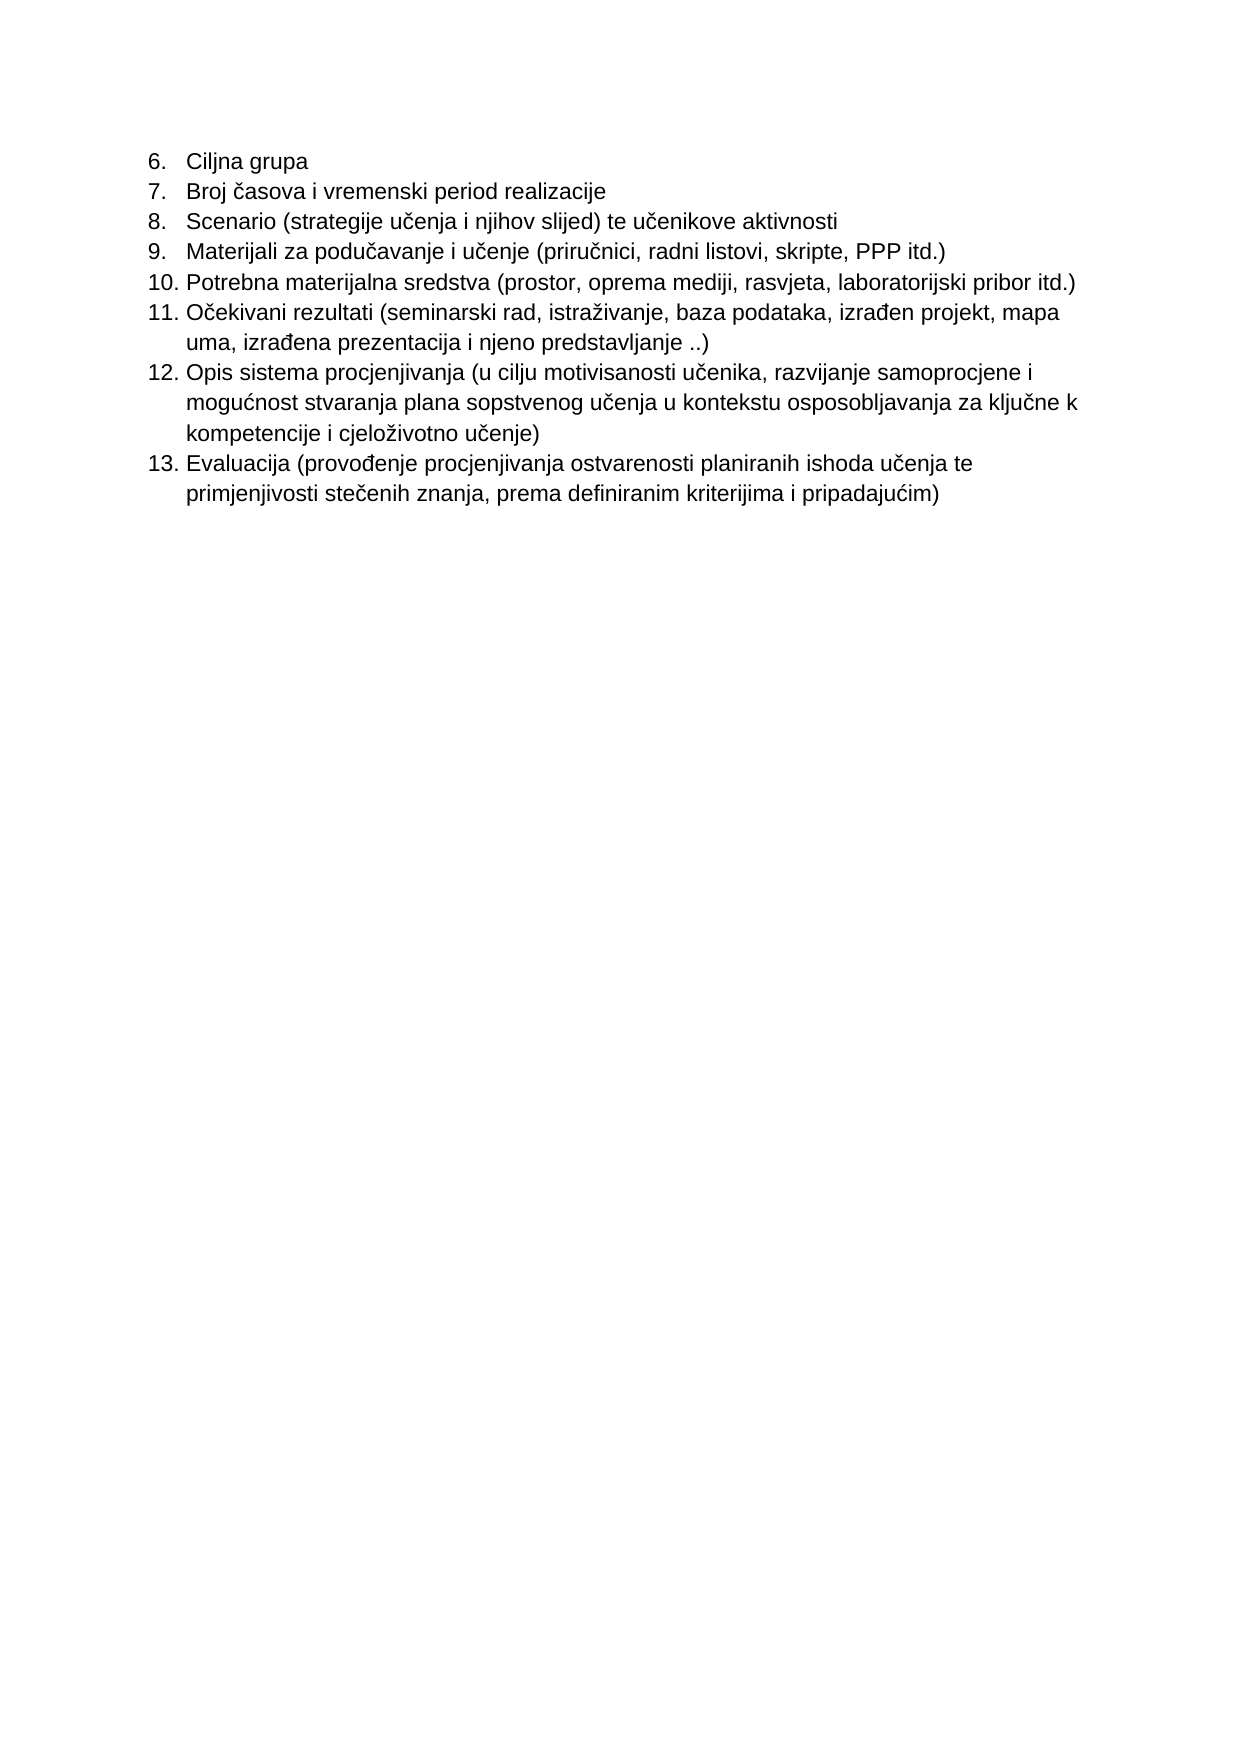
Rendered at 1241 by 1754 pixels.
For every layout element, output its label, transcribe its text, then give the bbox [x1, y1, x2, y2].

text mogućnost stvaranja plana sopstvenog učenja u kontekstu osposobljavanja za ključne k [148, 389, 1093, 416]
text 8. Scenario (strategije učenja i njihov slijed) te učenikove aktivnosti [148, 208, 1093, 234]
text 9. Materijali za podučavanje i učenje (priručnici, radni listovi, skripte, PPP itd.) [148, 238, 1093, 264]
text primjenjivosti stečenih znanja, prema definiranim kriterijima i pripadajućim) [148, 480, 1093, 506]
text 7. Broj časova i vremenski period realizacije [148, 178, 1093, 204]
text uma, izrađena prezentacija i njeno predstavljanje ..) [148, 329, 1093, 355]
text 10. Potrebna materijalna sredstva (prostor, oprema mediji, rasvjeta, laboratorijski pribor itd.) [148, 268, 1093, 295]
text 11. Očekivani rezultati (seminarski rad, istraživanje, baza podataka, izrađen projekt, mapa [148, 299, 1093, 325]
text 6. Ciljna grupa [148, 148, 1093, 174]
text 13. Evaluacija (provođenje procjenjivanja ostvarenosti planiranih ishoda učenja te [148, 450, 1093, 476]
text 12. Opis sistema procjenjivanja (u cilju motivisanosti učenika, razvijanje samoprocjene i [148, 359, 1093, 385]
text kompetencije i cjeloživotno učenje) [148, 419, 1093, 446]
